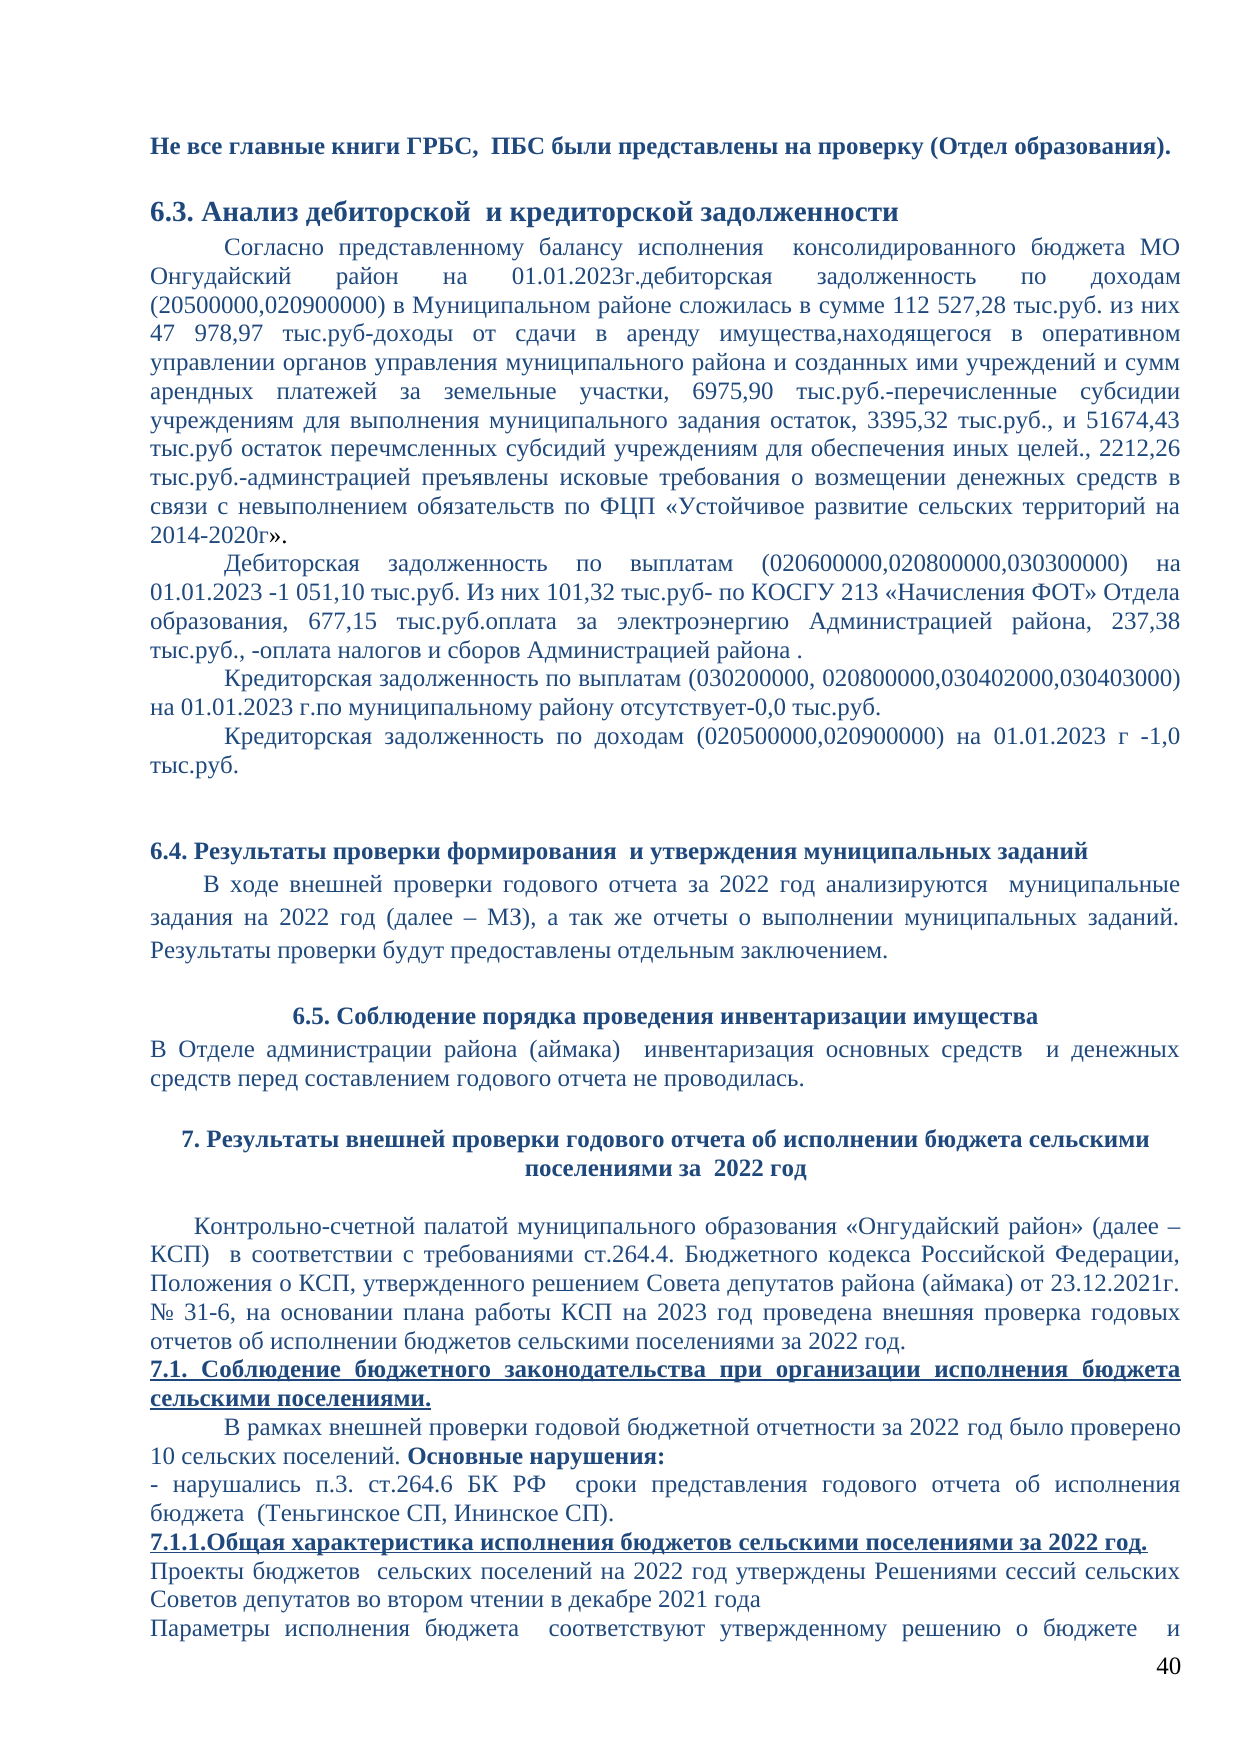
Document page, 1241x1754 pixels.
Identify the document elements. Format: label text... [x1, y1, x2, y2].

text Согласно представленному балансу исполнения консолидированного бюджета МО Онгудайский район на 01.01.2023г.дебиторская задолженность по доходам (20500000,020900000) в Муниципальном районе сложилась в сумме 112 527,28 тыс.руб. из них 47 978,97 тыс.руб-доходы от сдачи в аренду имущества,находящегося в оперативном управлении органов управления муниципального района и созданных ими учреждений и сумм арендных платежей за земельные участки, 6975,90 тыс.руб.-перечисленные субсидии учреждениям для выполнения муниципального задания остаток, 3395,32 тыс.руб., и 51674,43 тыс.руб остаток перечмсленных субсидий учреждениям для обеспечения иных целей., 2212,26 тыс.руб.-админстрацией преъявлены исковые требования о возмещении денежных средств в связи с невыполнением обязательств по ФЦП «Устойчивое развитие сельских территорий на 2014-2020г». [150, 232, 1181, 548]
text 7.1. Соблюдение бюджетного законодательства при организации исполнения бюджета сельскими поселениями. [150, 1381, 1181, 1412]
text Проекты бюджетов сельских поселений на 2022 год утверждены Решениями сессий сельских Советов депутатов во втором чтении в декабре 2021 года [150, 1556, 1181, 1613]
text Не все главные книги ГРБС, ПБС были представлены на проверку (Отдел образования). [150, 131, 1181, 160]
text В Отделе администрации района (аймака) инвентаризация основных средств и денежных средств перед составлением годового отчета не проводилась. [150, 1034, 1181, 1092]
text Дебиторская задолженность по выплатам (020600000,020800000,030300000) на 01.01.2023 -1 051,10 тыс.руб. Из них 101,32 тыс.руб- по КОСГУ 213 «Начисления ФОТ» Отдела образования, 677,15 тыс.руб.оплата за электроэнергию Администрацией района, 237,38 тыс.руб., -оплата налогов и сборов Администрацией района . [150, 548, 1181, 663]
text В рамках внешней проверки годовой бюджетной отчетности за 2022 год было проверено 10 сельских поселений. Основные нарушения: [150, 1412, 1181, 1469]
text 6.5. Соблюдение порядка проведения инвентаризации имущества [150, 1001, 1181, 1030]
text 7. Результаты внешней проверки годового отчета об исполнении бюджета сельскими поселениями за 2022 год [150, 1124, 1181, 1182]
text - нарушались п.3. ст.264.6 БК РФ сроки представления годового отчета об исполнения бюджета (Теньгинское СП, Ининское СП). [150, 1469, 1181, 1527]
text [150, 1613, 1181, 1642]
text В ходе внешней проверки годового отчета за 2022 год анализируются муниципальные задания на 2022 год (далее – МЗ), а так же отчеты о выполнении муниципальных заданий. Результаты проверки будут предоставлены отдельным заключением. [150, 869, 1181, 964]
text 6.3. Анализ дебиторской и кредиторской задолженности [150, 194, 1181, 227]
text 7.1. Соблюдение бюджетного законодательства при организации исполнения бюджета сельскими поселениями. [150, 1354, 1181, 1379]
text Кредиторская задолженность по выплатам (030200000, 020800000,030402000,030403000) на 01.01.2023 г.по муниципальному району отсутствует-0,0 тыс.руб. [150, 663, 1181, 721]
text Контрольно-счетной палатой муниципального образования «Онгудайский район» (далее – КСП) в соответствии с требованиями ст.264.4. Бюджетного кодекса Российской Федерации, Положения о КСП, утвержденного решением Совета депутатов района (аймака) от 23.12.2021г. № 31-6, на основании плана работы КСП на 2023 год проведена внешняя проверка годовых отчетов об исполнении бюджетов сельскими поселениями за 2022 год. [150, 1211, 1181, 1354]
text Кредиторская задолженность по доходам (020500000,020900000) на 01.01.2023 г -1,0 тыс.руб. [150, 721, 1181, 778]
text 7.1.1.Общая характеристика исполнения бюджетов сельскими поселениями за 2022 год. [150, 1527, 1181, 1556]
text 6.4. Результаты проверки формирования и утверждения муниципальных заданий [150, 836, 1181, 865]
